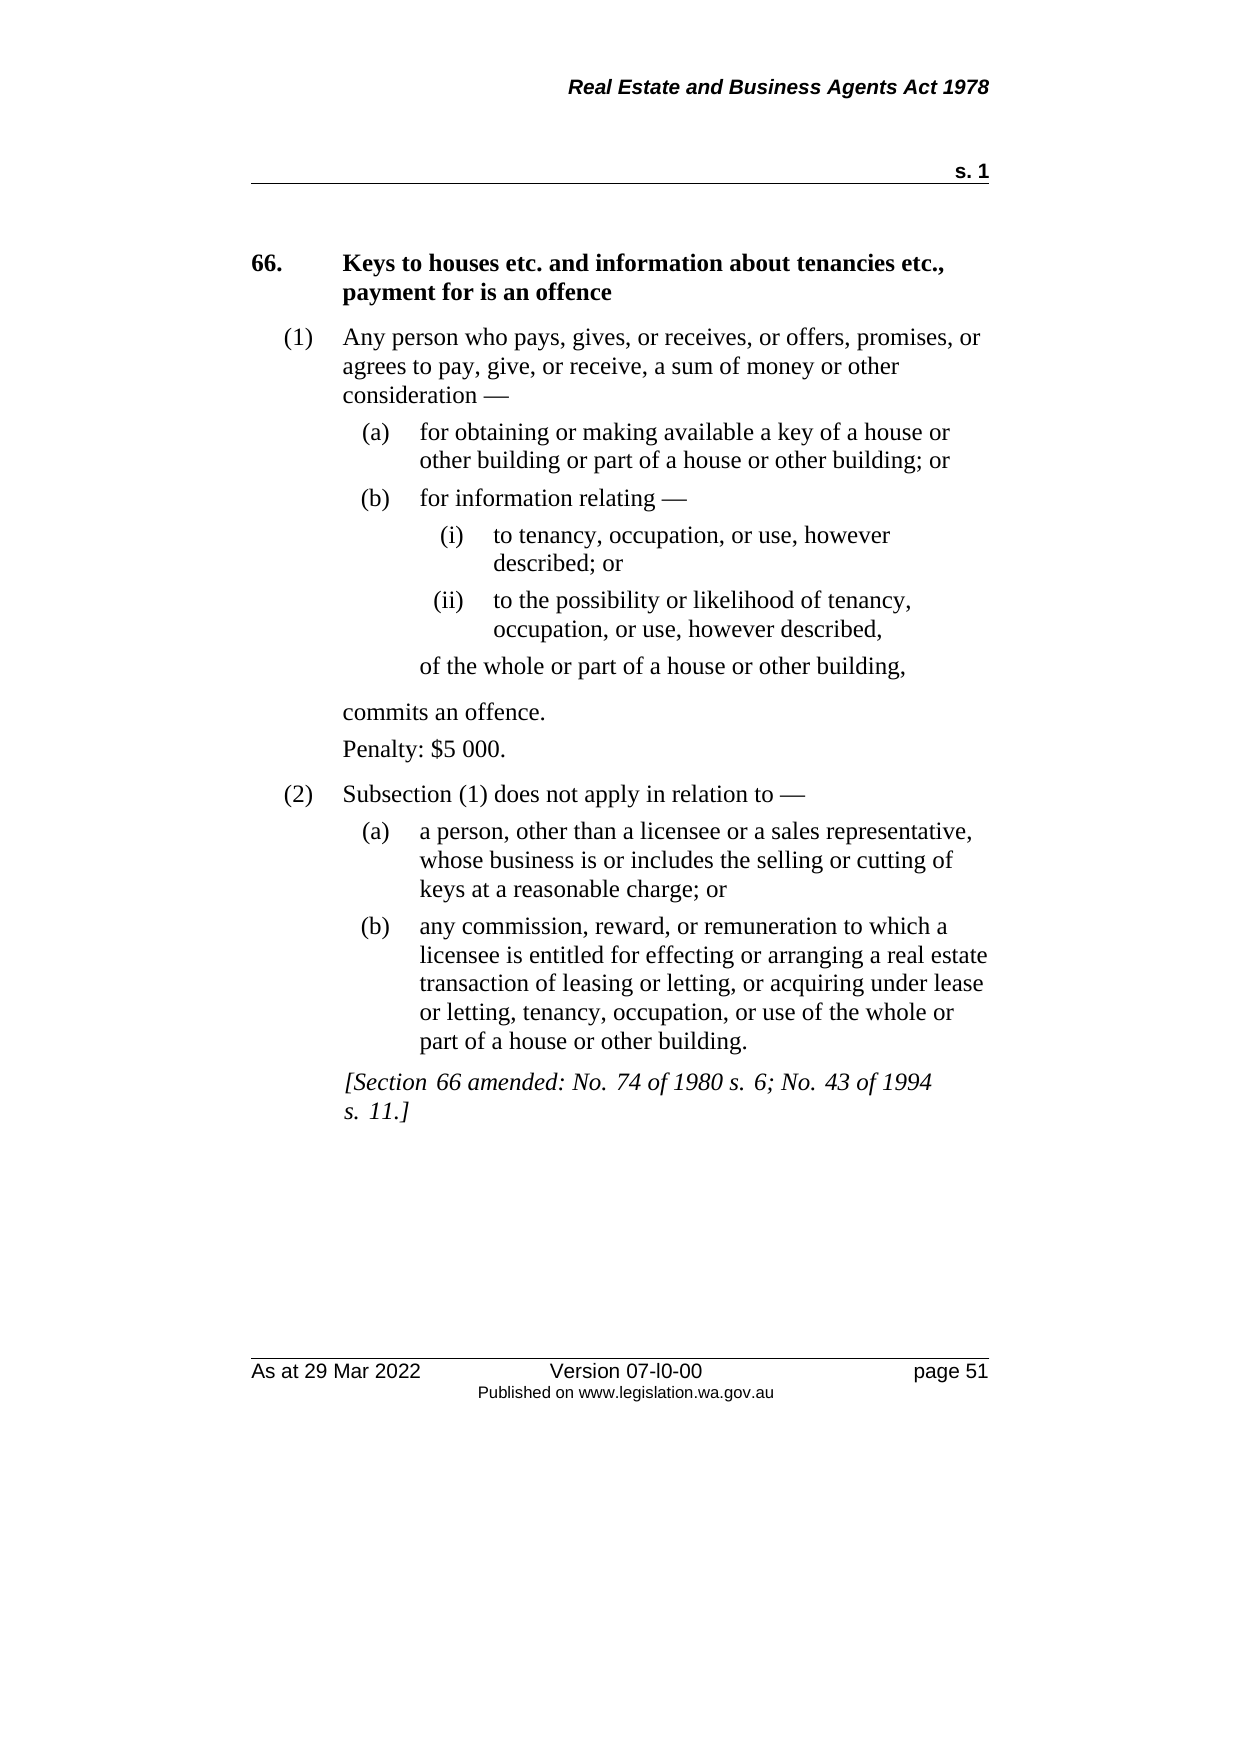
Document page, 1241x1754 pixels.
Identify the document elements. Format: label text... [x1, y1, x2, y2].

text (a) a person, other than a licensee or a sales representative, whose business is or includes the selling or cutting of keys at a reasonable charge; or [251, 816, 989, 903]
text (i) to tenancy, occupation, or use, however described; or [251, 520, 989, 577]
text (b) any commission, reward, or remuneration to which a licensee is entitled for effecting or arranging a real estate transaction of leasing or letting, or acquiring under lease or letting, tenancy, occupation, or use of the whole or part of a house or other building. [251, 911, 989, 1055]
text (2) Subsection (1) does not apply in relation to — [251, 779, 989, 808]
text Penalty: $5 000. [251, 734, 989, 763]
text commits an offence. [251, 697, 989, 726]
text (a) for obtaining or making available a key of a house or other building or part of a house or other building; or [251, 417, 989, 474]
text [Section 66 amended: No. 74 of 1980 s. 6; No. 43 of 1994 s. 11.] [251, 1067, 989, 1125]
subtitle 66. Keys to houses etc. and information about tenancies etc., payment for is an offence [251, 248, 989, 306]
text (ii) to the possibility or likelihood of tenancy, occupation, or use, however described, [251, 586, 989, 643]
text (b) for information relating — [251, 483, 989, 511]
text (1) Any person who pays, gives, or receives, or offers, promises, or agrees to pay, give, or receive, a sum of money or other consideration — [251, 322, 989, 408]
text of the whole or part of a house or other building, [251, 651, 989, 680]
